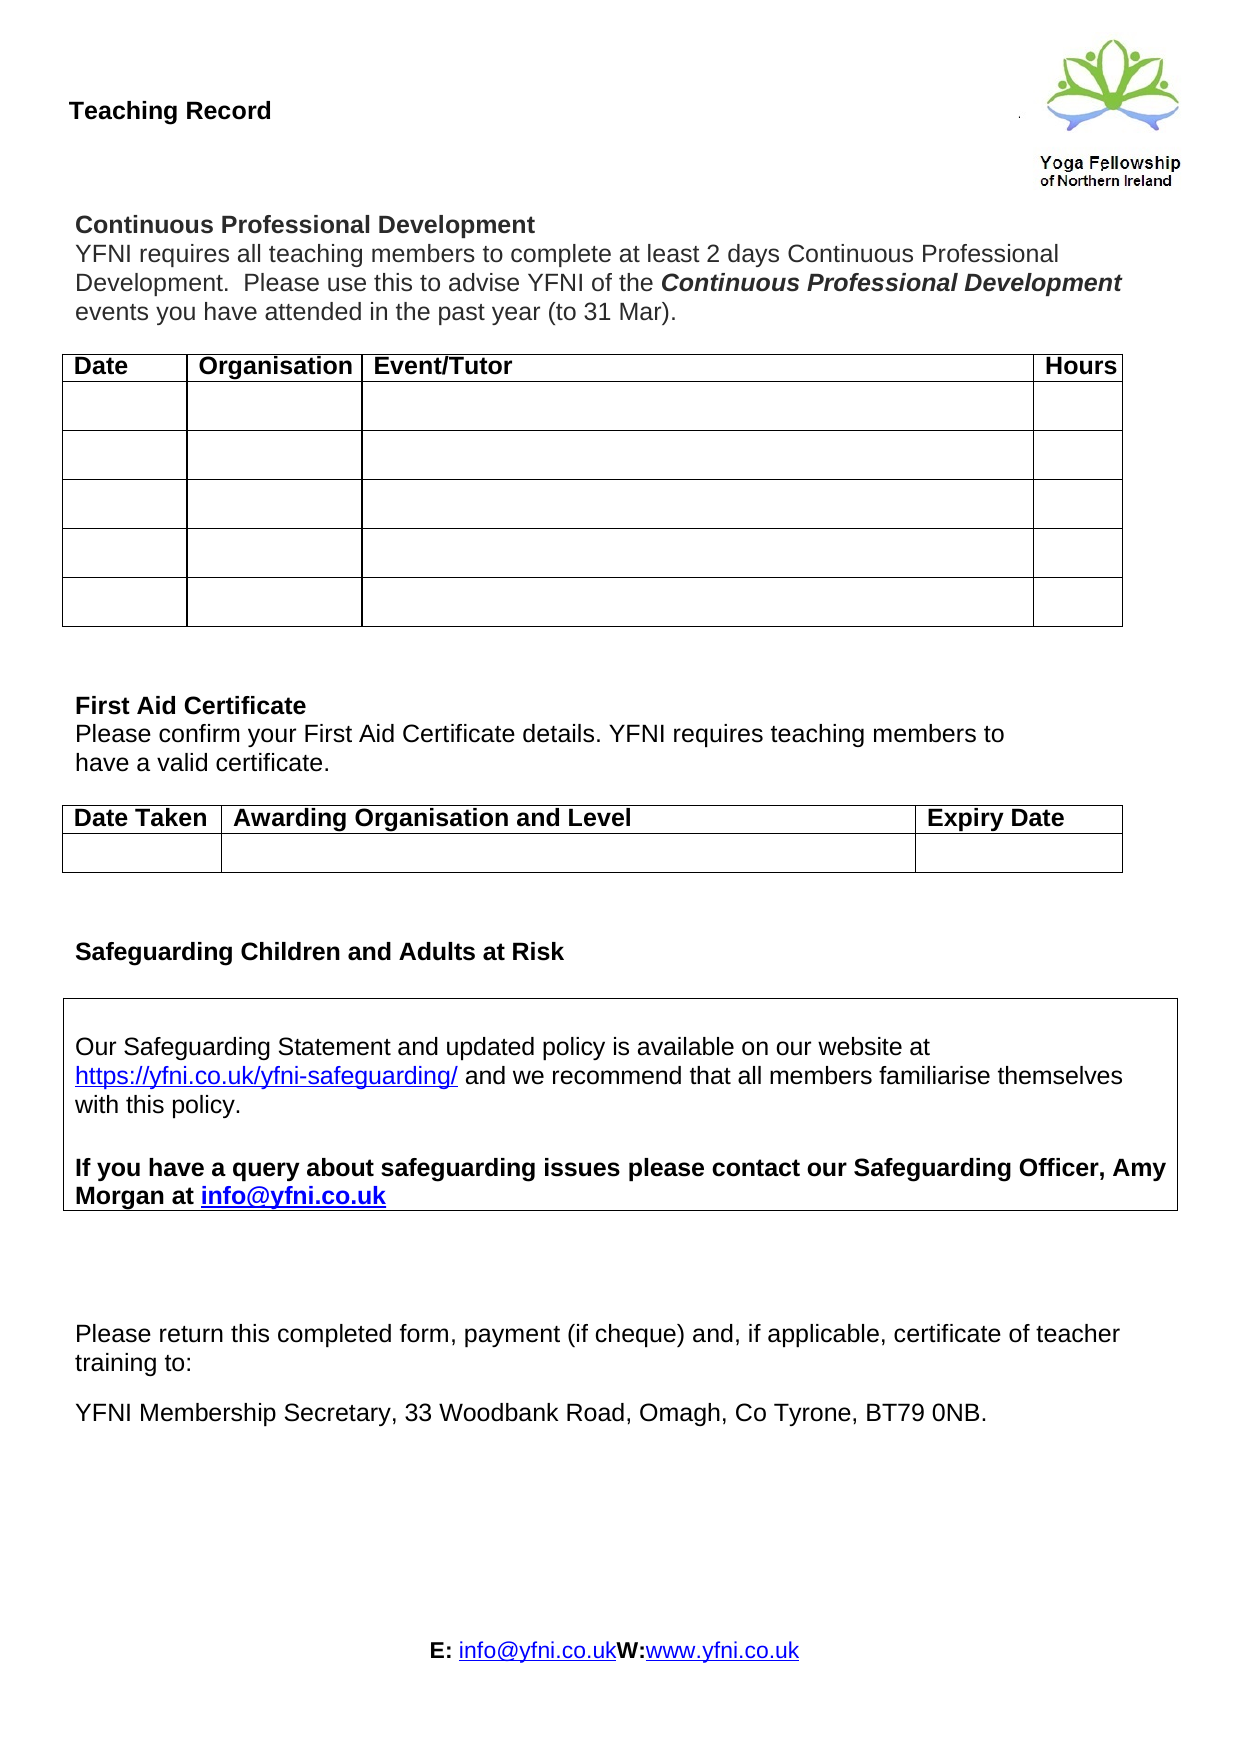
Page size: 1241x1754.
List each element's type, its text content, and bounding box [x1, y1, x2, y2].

table_cell [188, 480, 361, 528]
text Safeguarding Children and Adults at Risk [75, 937, 1167, 966]
text YFNI requires all teaching members to complete at least 2 days Continuous Professional Development. Please use this to advise YFNI of the Continuous Professional Development events you have attended in the past year (to 31 Mar). [75, 239, 1127, 325]
table_cell [1034, 382, 1122, 430]
table_cell [363, 382, 1033, 430]
table_cell [1034, 529, 1122, 577]
table_header Date [63, 355, 186, 381]
table_cell [1034, 431, 1122, 479]
table_cell [363, 578, 1033, 626]
table_cell [916, 834, 1122, 872]
table_cell [188, 529, 361, 577]
table_cell [1034, 578, 1122, 626]
table_cell [63, 578, 186, 626]
table_cell [63, 834, 221, 872]
picture [1018, 32, 1187, 197]
table_cell [63, 431, 186, 479]
table_cell [363, 529, 1033, 577]
table_cell [63, 529, 186, 577]
table_cell [63, 382, 186, 430]
text Continuous Professional Development [75, 210, 1167, 239]
table_cell [188, 431, 361, 479]
text Teaching Record [69, 62, 1167, 131]
table_cell [222, 834, 915, 872]
table_cell [188, 382, 361, 430]
table_header Awarding Organisation and Level [222, 806, 915, 833]
table_header Hours [1034, 355, 1122, 381]
table_cell [63, 480, 186, 528]
table_header Organisation [188, 355, 361, 381]
text Please return this completed form, payment (if cheque) and, if applicable, certificate of teacher training to: [75, 1319, 1167, 1377]
table_header Our Safeguarding Statement and updated policy is available on our website at https://yfni.co.uk/yfni-safeguarding/ and we recommend that all members familiarise themselves with this policy. If you have a query about safeguarding issues please contact our Safeguarding Officer, Amy Morgan at info@yfni.co.uk [64, 999, 1177, 1210]
table_header Expiry Date [916, 806, 1122, 833]
table_header Date Taken [63, 806, 221, 833]
table_cell [1034, 480, 1122, 528]
text YFNI Membership Secretary, 33 Woodbank Road, Omagh, Co Tyrone, BT79 0NB. [75, 1398, 1167, 1427]
table_cell [363, 480, 1033, 528]
table_header Event/Tutor [363, 355, 1033, 381]
text First Aid Certificate [75, 691, 1167, 719]
table_cell [188, 578, 361, 626]
table_cell [363, 431, 1033, 479]
text Please confirm your First Aid Certificate details. YFNI requires teaching members to have a valid certificate. [75, 719, 1064, 777]
